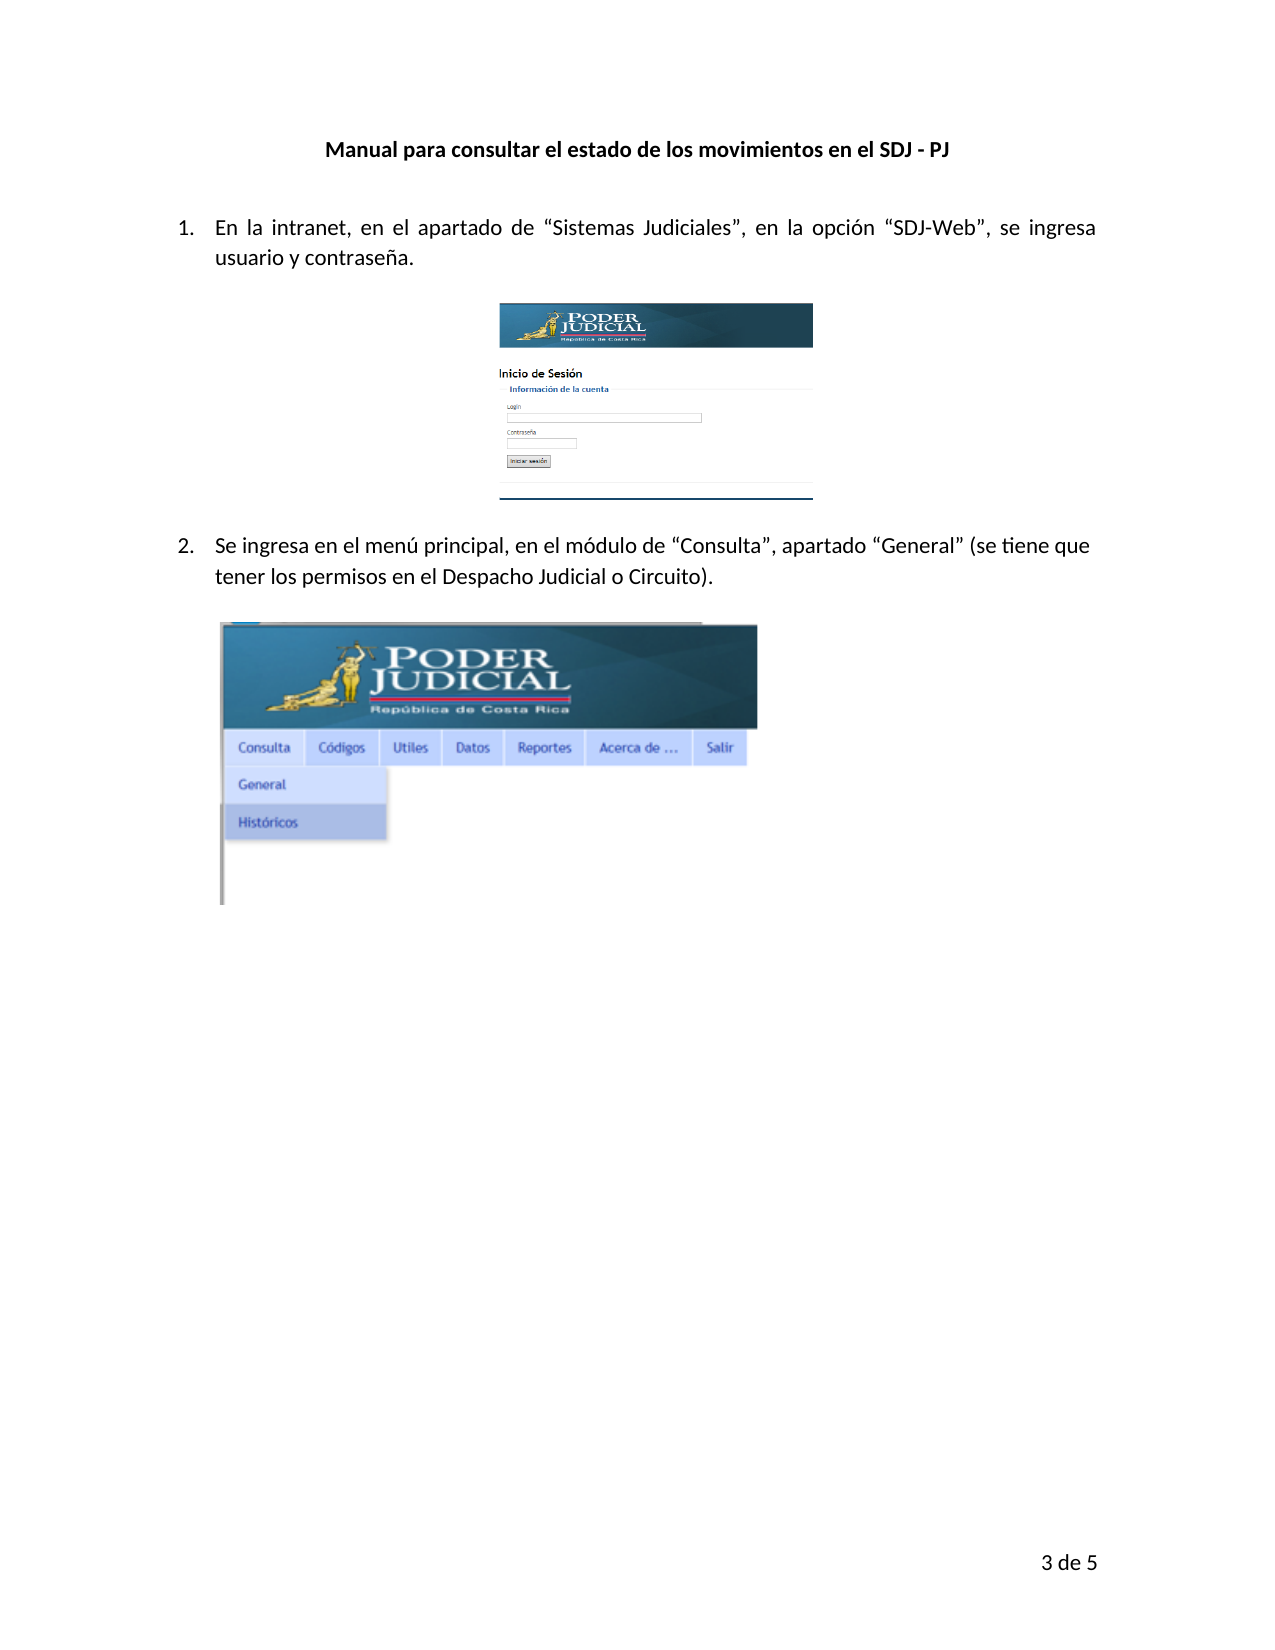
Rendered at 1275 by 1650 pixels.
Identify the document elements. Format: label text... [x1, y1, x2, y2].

text Manual para consultar el estado de los movimientos en el SDJ - PJ [177, 136, 1098, 163]
list En la intranet, en el apartado de “Sistemas Judiciales”, en la opción “SDJ-Web”, se ingresa usuario y contraseña. [177, 213, 1098, 271]
picture [499, 303, 813, 500]
list Se ingresa en el menú principal, en el módulo de “Consulta”, apartado “General” (se tiene que tener los permisos en el Despacho Judicial o Circuito). [177, 532, 1098, 590]
picture [219, 622, 758, 905]
